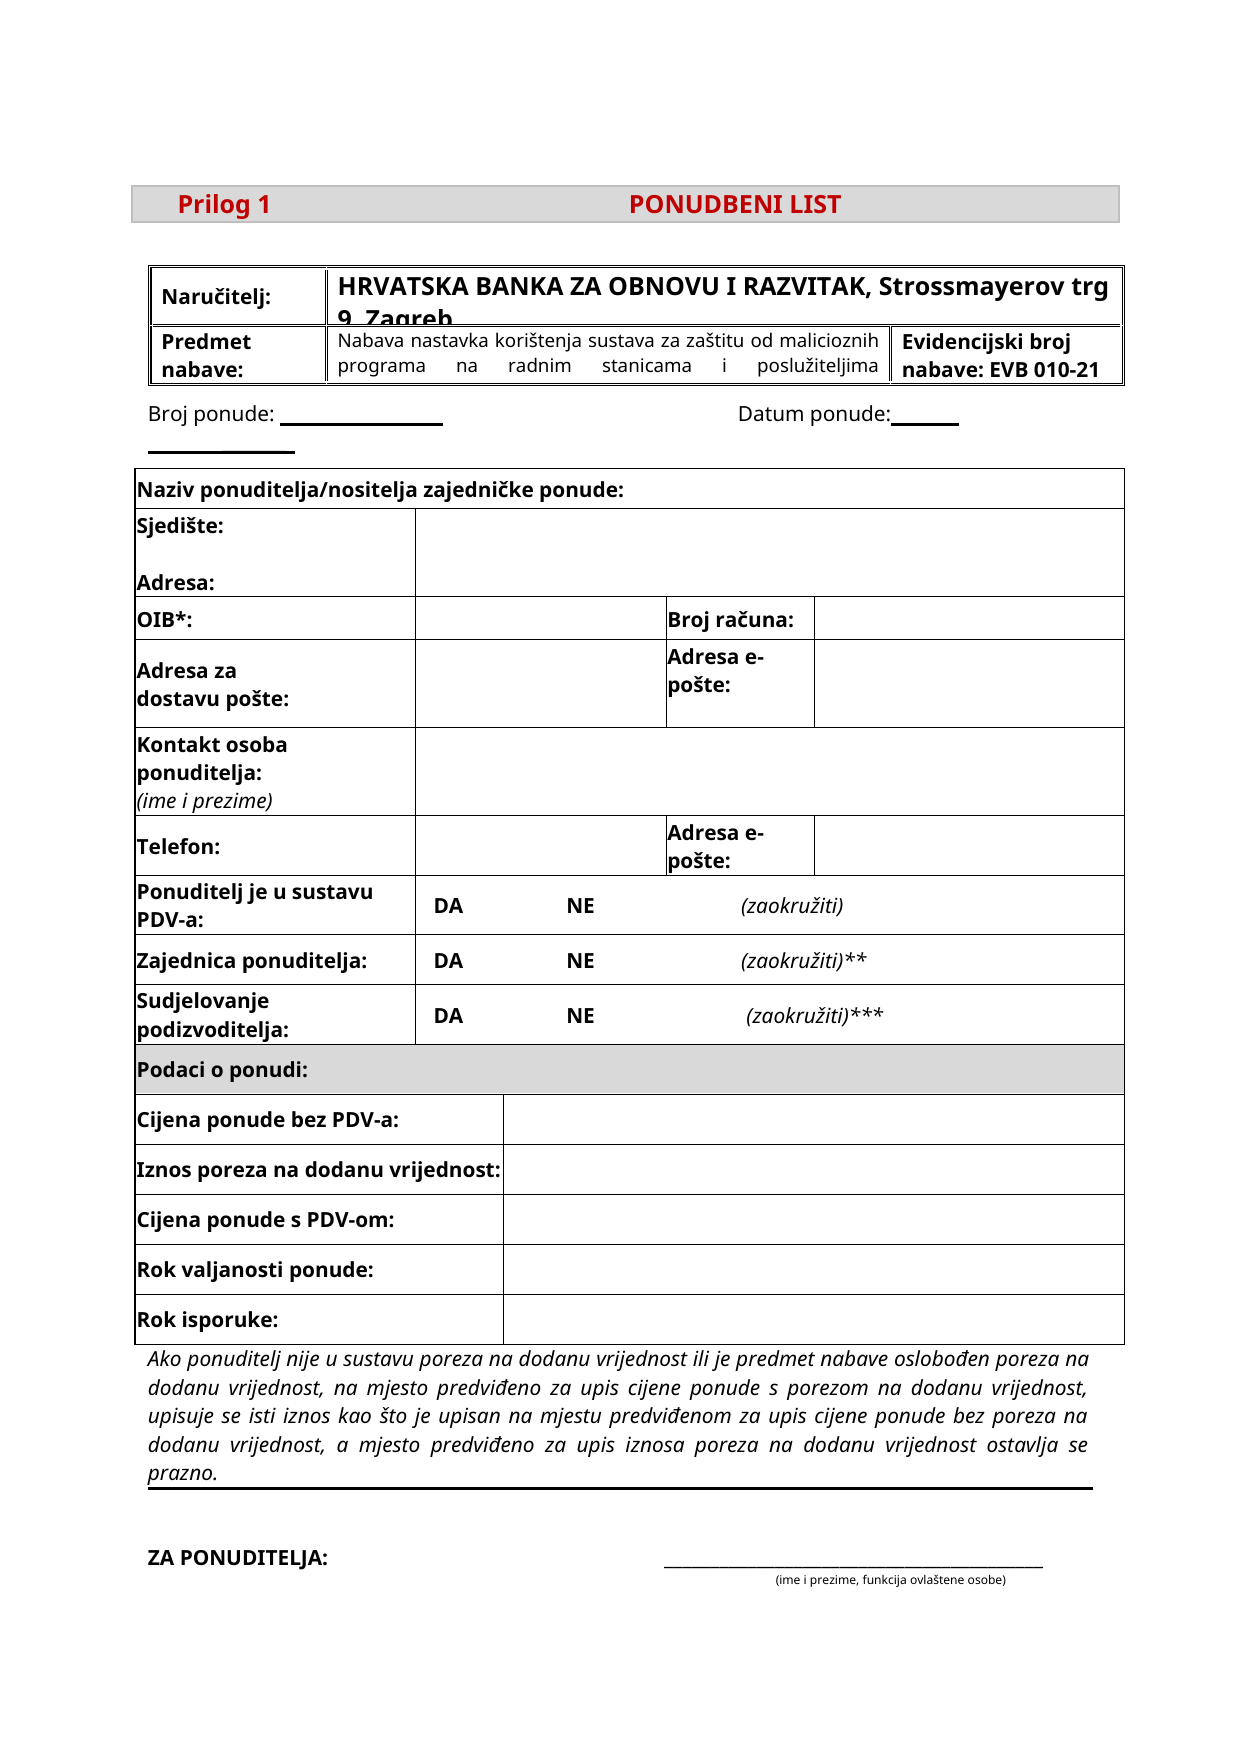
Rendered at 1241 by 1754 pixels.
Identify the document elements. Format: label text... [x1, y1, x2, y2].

table_cell [815, 816, 1124, 874]
table_cell [416, 816, 666, 874]
table_cell [815, 640, 1124, 727]
table_cell [504, 1295, 1124, 1343]
table_cell Zajednica ponuditelja: [136, 935, 415, 984]
table_cell [504, 1095, 1124, 1143]
table_cell Adresa e-pošte: [667, 640, 814, 727]
table_cell Evidencijski broj nabave: EVB 010-21 EVB 092-19 [890, 324, 1122, 383]
table_cell [815, 597, 1124, 639]
table_cell Podaci o ponudi: [136, 1045, 1124, 1093]
table_cell Kontakt osoba ponuditelja: (ime i prezime) [136, 728, 415, 815]
table_cell Sudjelovanje podizvoditelja: [136, 985, 415, 1043]
table_cell Iznos poreza na dodanu vrijednost: [136, 1145, 503, 1193]
table_cell Predmet nabave: [152, 324, 326, 383]
table_cell Adresa za dostavu pošte: [136, 640, 415, 727]
table_cell Telefon: [136, 816, 415, 874]
table_header Naziv ponuditelja/nositelja zajedničke ponude: [136, 469, 1124, 508]
text ZA PONUDITELJA: _________________________________________ [148, 1543, 1093, 1572]
table_header Naručitelj: [152, 268, 326, 324]
text Ako ponuditelj nije u sustavu poreza na dodanu vrijednost ili je predmet nabave oslobođen poreza na dodanu vrijednost, na mjesto predviđeno za upis cijene ponude s porezom na dodanu vrijednost, upisuje se isti iznos kao što je upisan na mjestu predviđenom za upis cijene ponude bez poreza na dodanu vrijednost, a mjesto predviđeno za upis iznosa poreza na dodanu vrijednost ostavlja se prazno. [148, 1345, 1093, 1487]
table_cell [416, 728, 1124, 815]
table_header HRVATSKA BANKA ZA OBNOVU I RAZVITAK, Strossmayerov trg 9, Zagreb [326, 266, 1122, 324]
table_cell Rok isporuke: [136, 1295, 503, 1343]
text Broj ponude: Datum ponude: _______ [148, 399, 1093, 456]
table_cell Nabava nastavka korištenja sustava za zaštitu od malicioznih programa na radnim stanicama i poslužiteljima CylancePROTECT i Trend Micro [326, 324, 890, 383]
table_cell Adresa e-pošte: [667, 816, 814, 874]
table_cell DA NE (zaokružiti)** [416, 935, 1124, 984]
table_cell [416, 509, 1124, 596]
table_cell Cijena ponude bez PDV-a: [136, 1095, 503, 1143]
table_cell Rok valjanosti ponude: [136, 1245, 503, 1293]
table_cell [504, 1245, 1124, 1293]
table_cell [416, 640, 666, 727]
table_cell DA NE (zaokružiti)*** [416, 985, 1124, 1043]
table_cell Sjedište: Adresa: [136, 509, 415, 596]
table_cell OIB*: [136, 597, 415, 639]
table_cell [416, 597, 666, 639]
table_cell Broj računa: [667, 597, 814, 639]
table_cell Ponuditelj je u sustavu PDV-a: [136, 876, 415, 934]
table_cell Cijena ponude s PDV-om: [136, 1195, 503, 1243]
table_cell DA NE (zaokružiti) [416, 876, 1124, 934]
table_cell [504, 1195, 1124, 1243]
subtitle Prilog 1 PONUDBENI LIST [133, 187, 1118, 221]
text (ime i prezime, funkcija ovlaštene osobe) [148, 1572, 1093, 1600]
table_cell [504, 1145, 1124, 1193]
